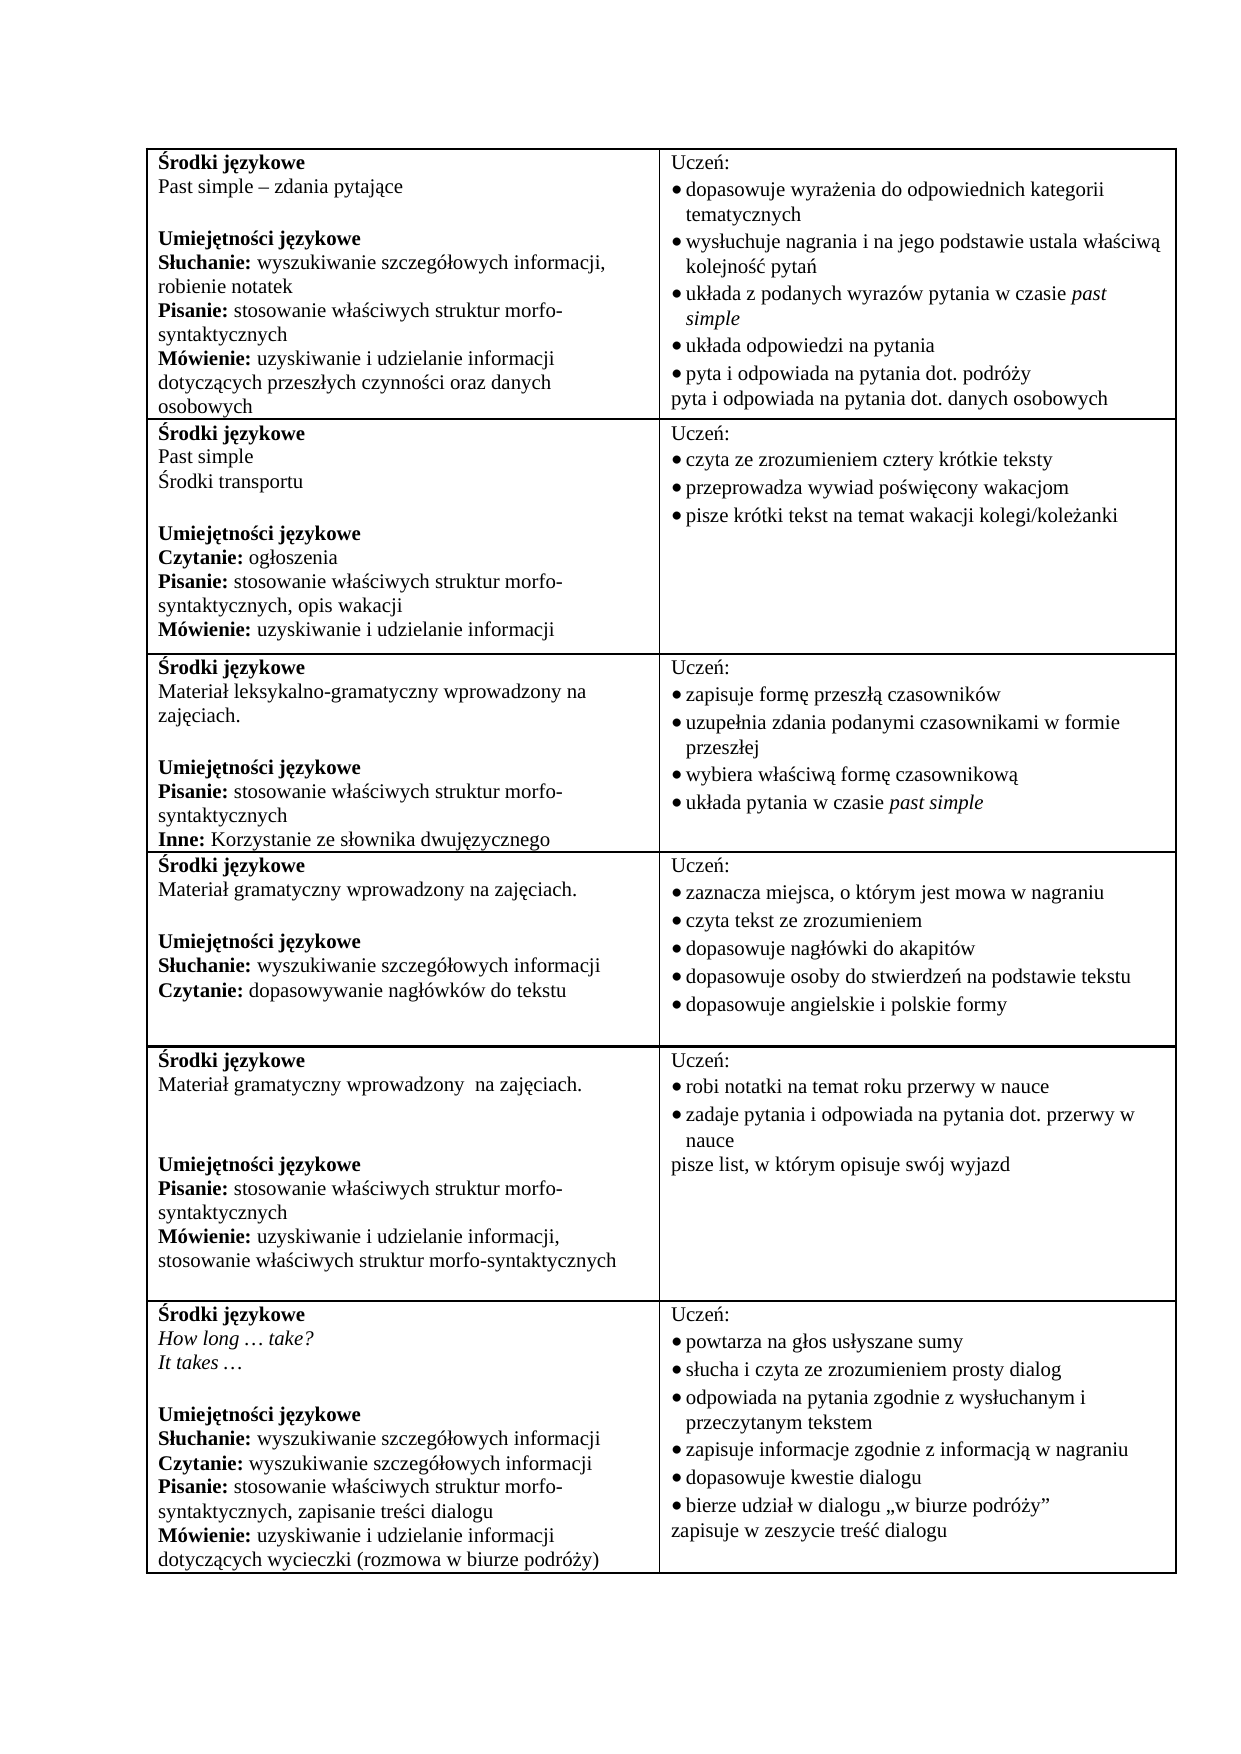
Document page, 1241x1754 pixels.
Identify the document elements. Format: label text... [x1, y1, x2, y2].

table_cell Środki językowe Materiał leksykalno-gramatyczny wprowadzony na zajęciach. Umiejętności językowe Pisanie: stosowanie właściwych struktur morfo-syntaktycznych Inne: Korzystanie ze słownika dwujęzycznego [148, 655, 659, 851]
table_cell Środki językowe Materiał gramatyczny wprowadzony na zajęciach. Umiejętności językowe Słuchanie: wyszukiwanie szczegółowych informacji Czytanie: dopasowywanie nagłówków do tekstu [148, 853, 659, 1045]
table_cell Środki językowe Materiał gramatyczny wprowadzony na zajęciach. Umiejętności językowe Pisanie: stosowanie właściwych struktur morfo-syntaktycznych Mówienie: uzyskiwanie i udzielanie informacji, stosowanie właściwych struktur morfo-syntaktycznych [148, 1048, 659, 1300]
table_cell Uczeń: powtarza na głos usłyszane sumy słucha i czyta ze zrozumieniem prosty dialog odpowiada na pytania zgodnie z wysłuchanym i przeczytanym tekstem zapisuje informacje zgodnie z informacją w nagraniu dopasowuje kwestie dialogu bierze udział w dialogu „w biurze podróży” zapisuje w zeszycie treść dialogu [660, 1302, 1175, 1572]
table_cell Uczeń: zaznacza miejsca, o którym jest mowa w nagraniu czyta tekst ze zrozumieniem dopasowuje nagłówki do akapitów dopasowuje osoby do stwierdzeń na podstawie tekstu dopasowuje angielskie i polskie formy [660, 853, 1175, 1045]
table_cell Uczeń: robi notatki na temat roku przerwy w nauce zadaje pytania i odpowiada na pytania dot. przerwy w nauce pisze list, w którym opisuje swój wyjazd [660, 1048, 1175, 1300]
table_cell Środki językowe Past simple – zdania pytające Umiejętności językowe Słuchanie: wyszukiwanie szczegółowych informacji, robienie notatek Pisanie: stosowanie właściwych struktur morfo-syntaktycznych Mówienie: uzyskiwanie i udzielanie informacji dotyczących przeszłych czynności oraz danych osobowych [148, 150, 659, 418]
table_cell Uczeń: czyta ze zrozumieniem cztery krótkie teksty przeprowadza wywiad poświęcony wakacjom pisze krótki tekst na temat wakacji kolegi/koleżanki [660, 420, 1175, 653]
table_cell Uczeń: zapisuje formę przeszłą czasowników uzupełnia zdania podanymi czasownikami w formie przeszłej wybiera właściwą formę czasownikową układa pytania w czasie past simple [660, 655, 1175, 851]
table_cell Środki językowe How long … take? It takes … Umiejętności językowe Słuchanie: wyszukiwanie szczegółowych informacji Czytanie: wyszukiwanie szczegółowych informacji Pisanie: stosowanie właściwych struktur morfo-syntaktycznych, zapisanie treści dialogu Mówienie: uzyskiwanie i udzielanie informacji dotyczących wycieczki (rozmowa w biurze podróży) [148, 1302, 659, 1572]
table_cell Uczeń: dopasowuje wyrażenia do odpowiednich kategorii tematycznych wysłuchuje nagrania i na jego podstawie ustala właściwą kolejność pytań układa z podanych wyrazów pytania w czasie past simple układa odpowiedzi na pytania pyta i odpowiada na pytania dot. podróży pyta i odpowiada na pytania dot. danych osobowych [660, 150, 1175, 418]
table_cell Środki językowe Past simple Środki transportu Umiejętności językowe Czytanie: ogłoszenia Pisanie: stosowanie właściwych struktur morfo-syntaktycznych, opis wakacji Mówienie: uzyskiwanie i udzielanie informacji [148, 420, 659, 653]
